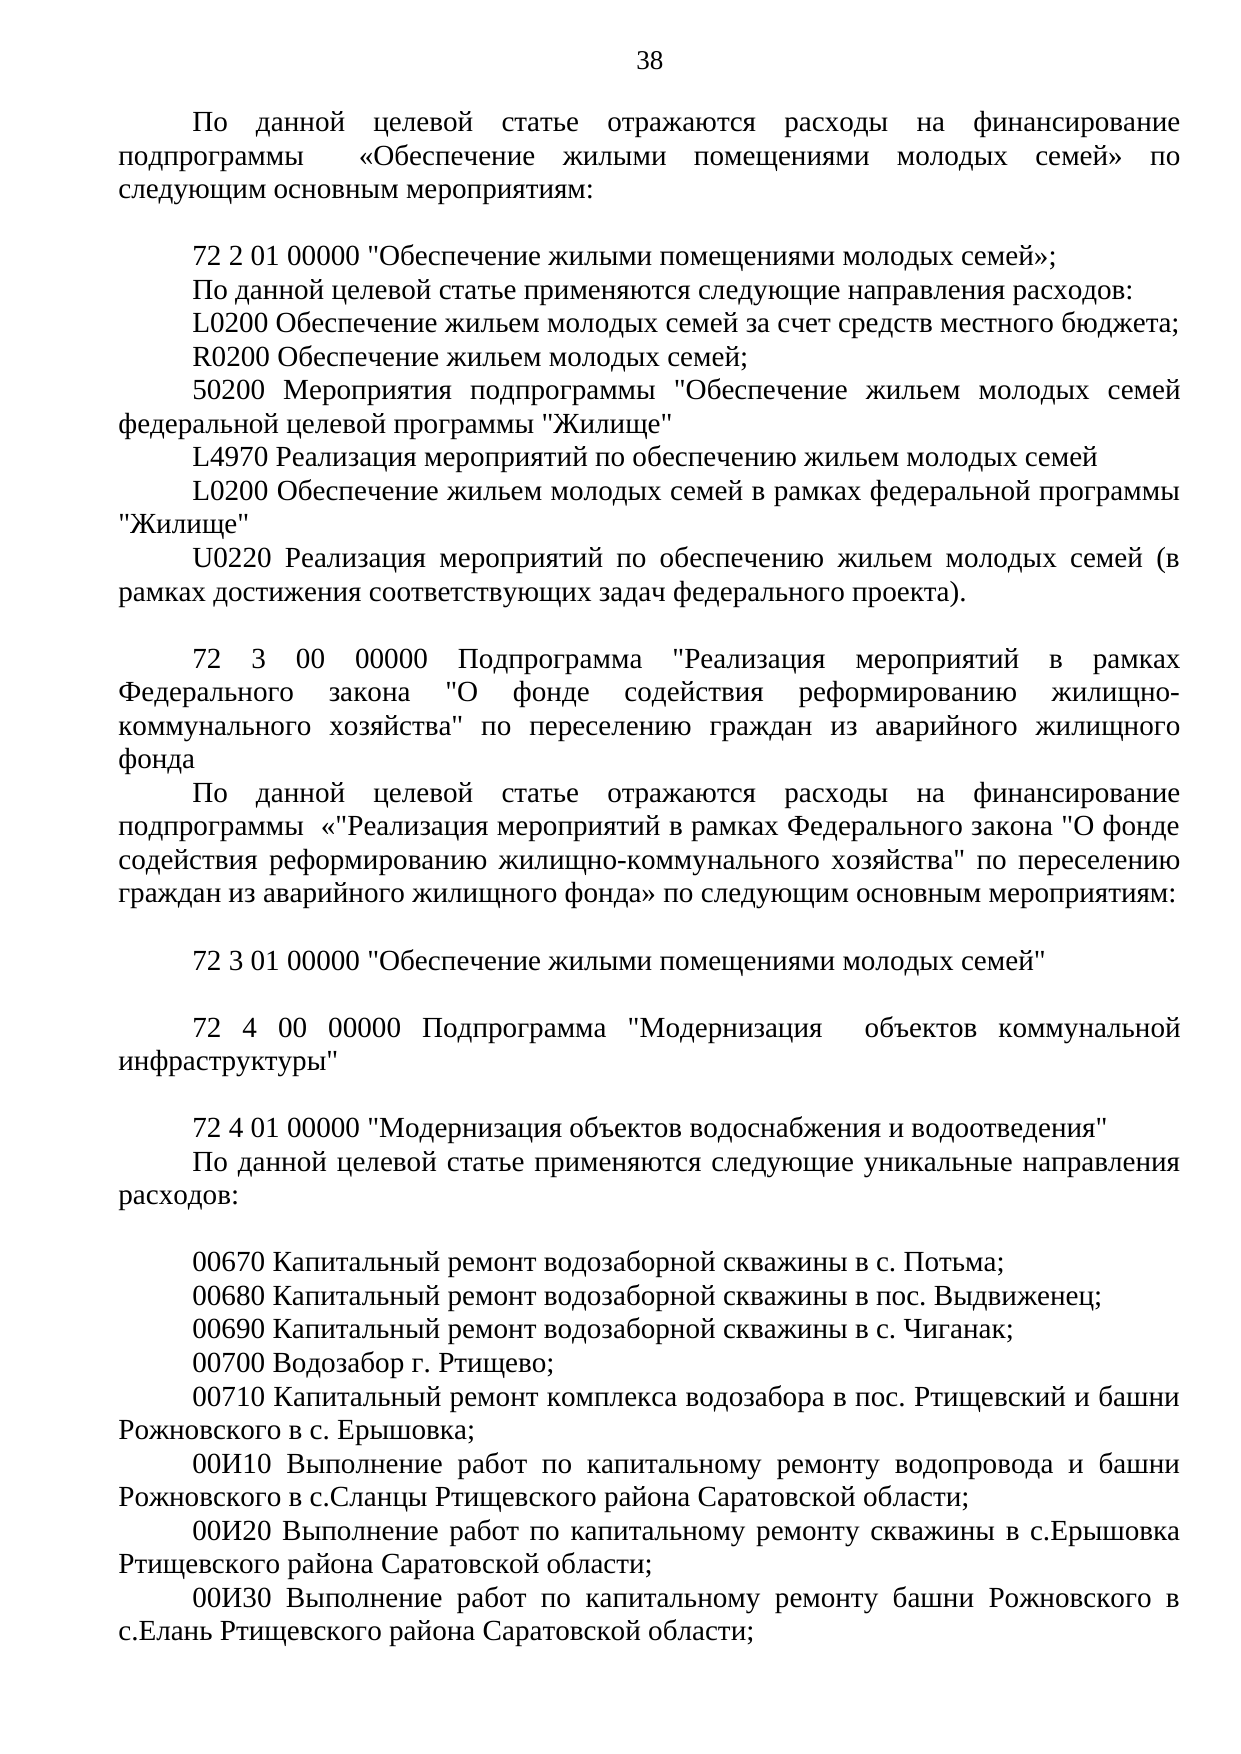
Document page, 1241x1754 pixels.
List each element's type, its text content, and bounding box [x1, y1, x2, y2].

text По данной целевой статье применяются следующие направления расходов: [118, 272, 1181, 305]
text 72 3 01 00000 "Обеспечение жилыми помещениями молодых семей" [118, 943, 1181, 976]
text R0200 Обеспечение жильем молодых семей; [118, 339, 1181, 372]
text По данной целевой статье отражаются расходы на финансирование подпрограммы «Обеспечение жилыми помещениями молодых семей» по следующим основным мероприятиям: [118, 104, 1181, 205]
text 00И20 Выполнение работ по капитальному ремонту скважины в с.Ерышовка Ртищевского района Саратовской области; [118, 1513, 1181, 1580]
text 72 2 01 00000 "Обеспечение жилыми помещениями молодых семей»; [118, 238, 1181, 272]
text 72 4 01 00000 "Модернизация объектов водоснабжения и водоотведения" [118, 1110, 1181, 1144]
text По данной целевой статье отражаются расходы на финансирование подпрограммы «"Реализация мероприятий в рамках Федерального закона "О фонде содействия реформированию жилищно-коммунального хозяйства" по переселению граждан из аварийного жилищного фонда» по следующим основным мероприятиям: [118, 775, 1181, 909]
text L0200 Обеспечение жильем молодых семей за счет средств местного бюджета; [118, 305, 1181, 339]
text 00700 Водозабор г. Ртищево; [118, 1345, 1181, 1379]
text U0220 Реализация мероприятий по обеспечению жильем молодых семей (в рамках достижения соответствующих задач федерального проекта). [118, 540, 1181, 607]
text 00680 Капитальный ремонт водозаборной скважины в пос. Выдвиженец; [118, 1278, 1181, 1312]
text L4970 Реализация мероприятий по обеспечению жильем молодых семей [118, 439, 1181, 473]
text 00670 Капитальный ремонт водозаборной скважины в с. Потьма; [118, 1244, 1181, 1278]
text 00690 Капитальный ремонт водозаборной скважины в с. Чиганак; [118, 1312, 1181, 1345]
text 00710 Капитальный ремонт комплекса водозабора в пос. Ртищевский и башни Рожновского в с. Ерышовка; [118, 1379, 1181, 1446]
text 50200 Мероприятия подпрограммы "Обеспечение жильем молодых семей федеральной целевой программы "Жилище" [118, 372, 1181, 439]
text По данной целевой статье применяются следующие уникальные направления расходов: [118, 1144, 1181, 1211]
text 72 3 00 00000 Подпрограмма "Реализация мероприятий в рамках Федерального закона "О фонде содействия реформированию жилищно-коммунального хозяйства" по переселению граждан из аварийного жилищного фонда [118, 641, 1181, 775]
text L0200 Обеспечение жильем молодых семей в рамках федеральной программы "Жилище" [118, 473, 1181, 540]
text 72 4 00 00000 Подпрограмма "Модернизация объектов коммунальной инфраструктуры" [118, 1010, 1181, 1077]
text 00И10 Выполнение работ по капитальному ремонту водопровода и башни Рожновского в с.Сланцы Ртищевского района Саратовской области; [118, 1446, 1181, 1513]
text 00И30 Выполнение работ по капитальному ремонту башни Рожновского в с.Елань Ртищевского района Саратовской области; [118, 1580, 1181, 1647]
